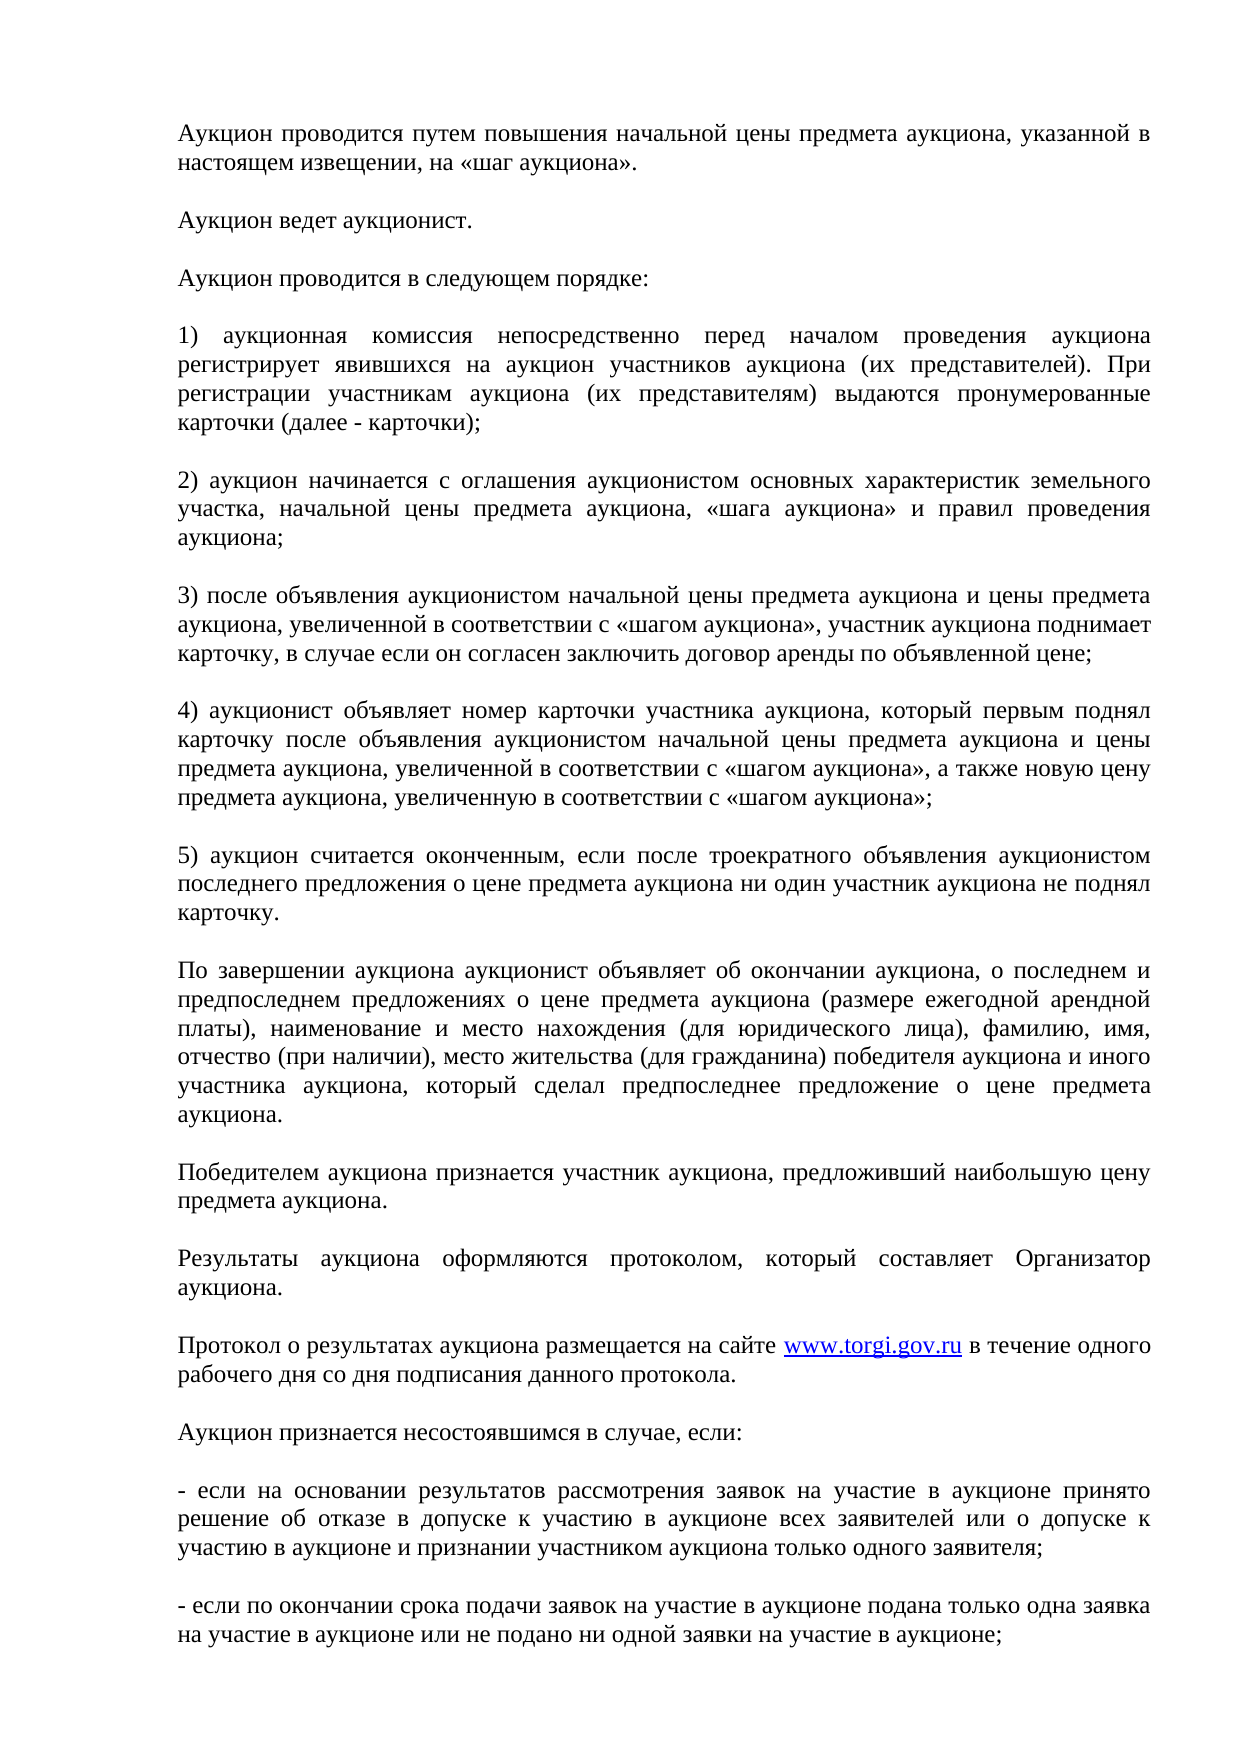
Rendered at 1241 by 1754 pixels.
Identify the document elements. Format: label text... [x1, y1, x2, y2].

text - если на основании результатов рассмотрения заявок на участие в аукционе принято решение об отказе в допуске к участию в аукционе всех заявителей или о допуске к участию в аукционе и признании участником аукциона только одного заявителя; [177, 1475, 1152, 1561]
text 1) аукционная комиссия непосредственно перед началом проведения аукциона регистрирует явившихся на аукцион участников аукциона (их представителей). При регистрации участникам аукциона (их представителям) выдаются пронумерованные карточки (далее - карточки); [177, 321, 1152, 436]
text Результаты аукциона оформляются протоколом, который составляет Организатор аукциона. [177, 1243, 1152, 1301]
text 5) аукцион считается оконченным, если после троекратного объявления аукционистом последнего предложения о цене предмета аукциона ни один участник аукциона не поднял карточку. [177, 840, 1152, 926]
text - если по окончании срока подачи заявок на участие в аукционе подана только одна заявка на участие в аукционе или не подано ни одной заявки на участие в аукционе; [177, 1590, 1152, 1648]
text По завершении аукциона аукционист объявляет об окончании аукциона, о последнем и предпоследнем предложениях о цене предмета аукциона (размере ежегодной арендной платы), наименование и место нахождения (для юридического лица), фамилию, имя, отчество (при наличии), место жительства (для гражданина) победителя аукциона и иного участника аукциона, который сделал предпоследнее предложение о цене предмета аукциона. [177, 955, 1152, 1128]
text Аукцион признается несостоявшимся в случае, если: [177, 1417, 1152, 1446]
text Победителем аукциона признается участник аукциона, предложивший наибольшую цену предмета аукциона. [177, 1157, 1152, 1214]
text Аукцион проводится путем повышения начальной цены предмета аукциона, указанной в настоящем извещении, на «шаг аукциона». [177, 118, 1152, 176]
text 3) после объявления аукционистом начальной цены предмета аукциона и цены предмета аукциона, увеличенной в соответствии с «шагом аукциона», участник аукциона поднимает карточку, в случае если он согласен заключить договор аренды по объявленной цене; [177, 580, 1152, 666]
text Аукцион ведет аукционист. [177, 205, 1152, 233]
text 2) аукцион начинается с оглашения аукционистом основных характеристик земельного участка, начальной цены предмета аукциона, «шага аукциона» и правил проведения аукциона; [177, 465, 1152, 551]
text 4) аукционист объявляет номер карточки участника аукциона, который первым поднял карточку после объявления аукционистом начальной цены предмета аукциона и цены предмета аукциона, увеличенной в соответствии с «шагом аукциона», а также новую цену предмета аукциона, увеличенную в соответствии с «шагом аукциона»; [177, 696, 1152, 811]
text Аукцион проводится в следующем порядке: [177, 263, 1152, 291]
text Протокол о результатах аукциона размещается на сайте www.torgi.gov.ru в течение одного рабочего дня со дня подписания данного протокола. [177, 1330, 1152, 1388]
